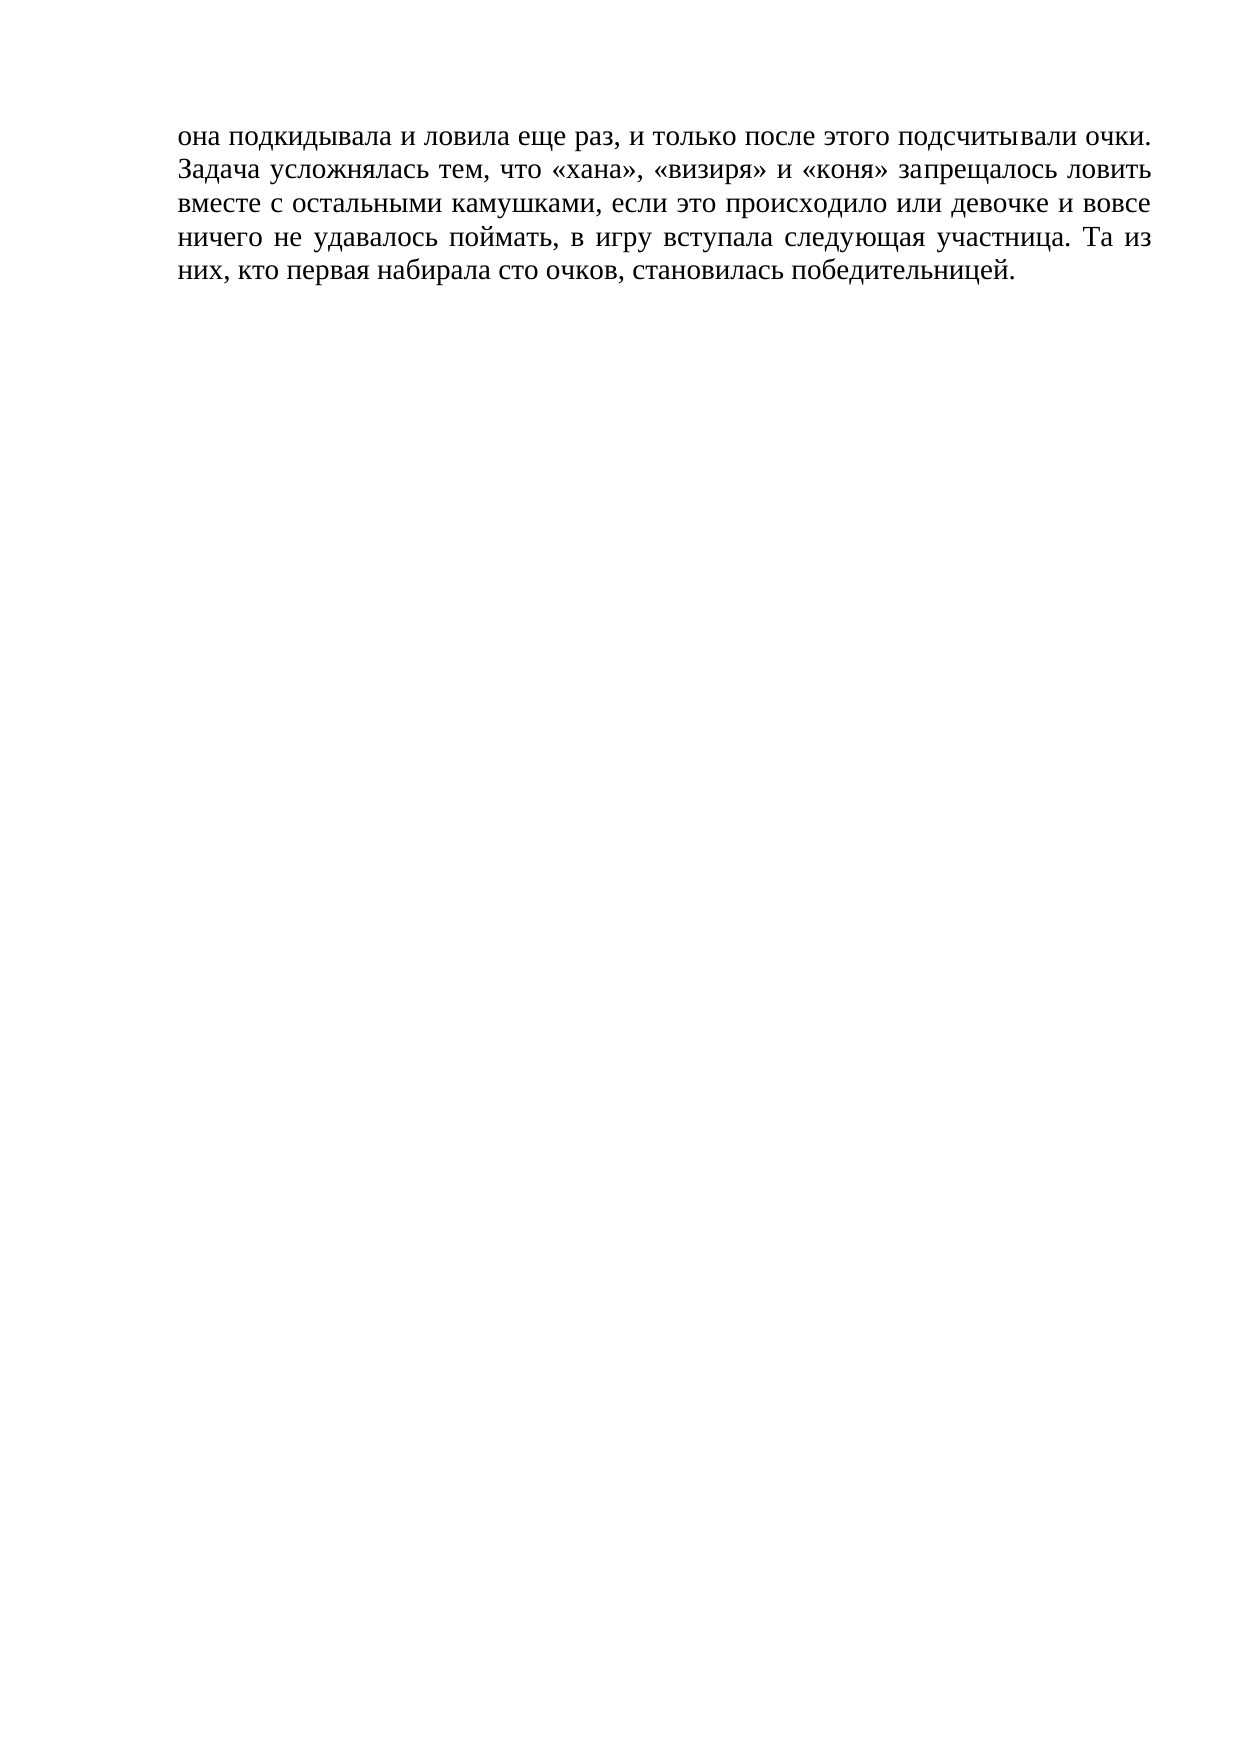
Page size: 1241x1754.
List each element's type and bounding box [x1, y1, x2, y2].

text [177, 118, 1152, 286]
